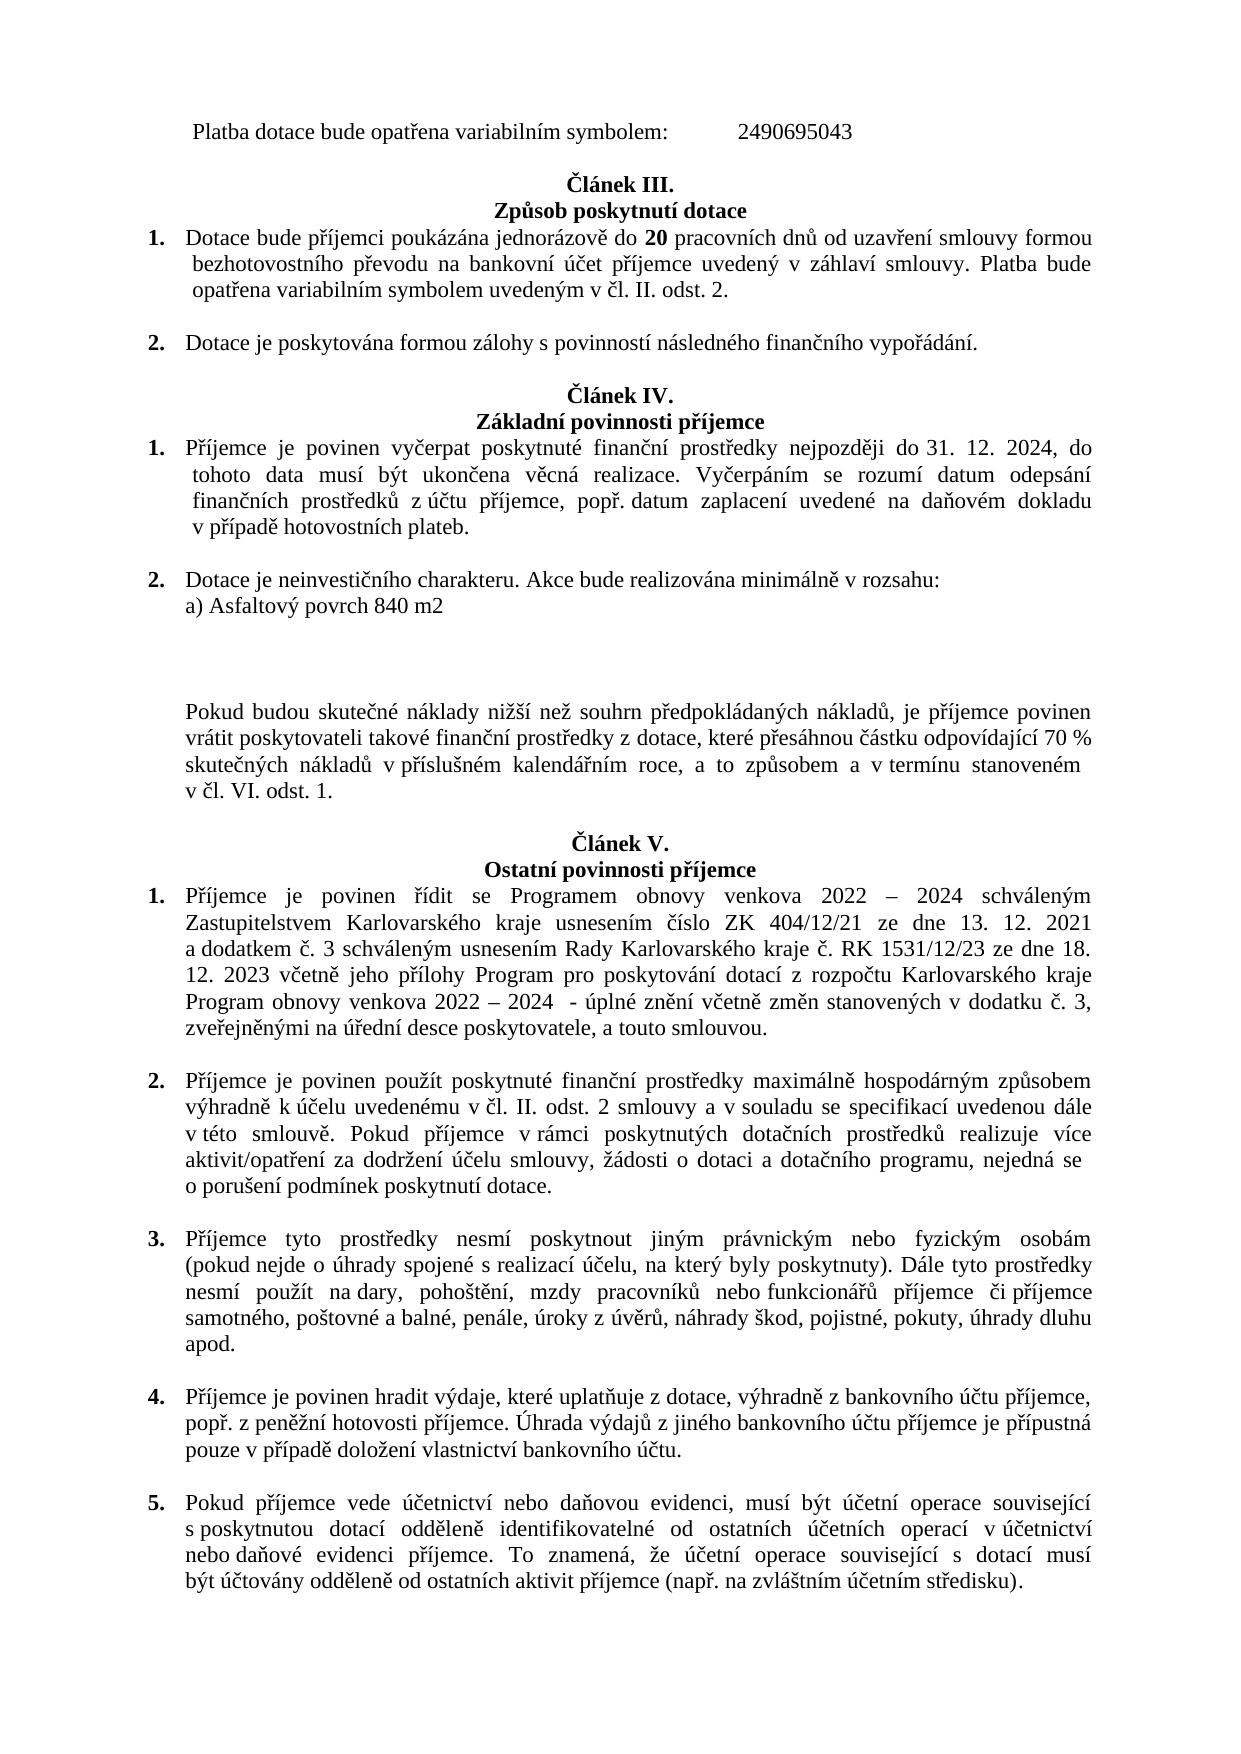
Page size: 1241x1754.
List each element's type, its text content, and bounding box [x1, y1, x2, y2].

text Ostatní povinnosti příjemce [148, 856, 1092, 882]
text Pokud budou skutečné náklady nižší než souhrn předpokládaných nákladů, je příjemce povinen vrátit poskytovateli takové finanční prostředky z dotace, které přesáhnou částku odpovídající 70 % skutečných nákladů v příslušném kalendářním roce, a to způsobem a v termínu stanoveném v čl. VI. odst. 1. [185, 698, 1092, 803]
text Článek IV. [148, 382, 1092, 408]
list Příjemce je povinen hradit výdaje, které uplatňuje z dotace, výhradně z bankovního účtu příjemce, popř. z peněžní hotovosti příjemce. Úhrada výdajů z jiného bankovního účtu příjemce je přípustná pouze v případě doložení vlastnictví bankovního účtu. [148, 1383, 1092, 1462]
list Příjemce tyto prostředky nesmí poskytnout jiným právnickým nebo fyzickým osobám (pokud nejde o úhrady spojené s realizací účelu, na který byly poskytnuty). Dále tyto prostředky nesmí použít na dary, pohoštění, mzdy pracovníků nebo funkcionářů příjemce či příjemce samotného, poštovné a balné, penále, úroky z úvěrů, náhrady škod, pojistné, pokuty, úhrady dluhu apod. [148, 1225, 1092, 1357]
list Dotace bude příjemci poukázána jednorázově do 20 pracovních dnů od uzavření smlouvy formou bezhotovostního převodu na bankovní účet příjemce uvedený v záhlaví smlouvy. Platba bude opatřena variabilním symbolem uvedeným v čl. II. odst. 2. [148, 223, 1092, 303]
list Pokud příjemce vede účetnictví nebo daňovou evidenci, musí být účetní operace související s poskytnutou dotací odděleně identifikovatelné od ostatních účetních operací v účetnictví nebo daňové evidenci příjemce. To znamená, že účetní operace související s dotací musí být účtovány odděleně od ostatních aktivit příjemce (např. na zvláštním účetním středisku). [148, 1488, 1092, 1594]
list Příjemce je povinen řídit se Programem obnovy venkova 2022 – 2024 schváleným Zastupitelstvem Karlovarského kraje usnesením číslo ZK 404/12/21 ze dne 13. 12. 2021 a dodatkem č. 3 schváleným usnesením Rady Karlovarského kraje č. RK 1531/12/23 ze dne 18. 12. 2023 včetně jeho přílohy Program pro poskytování dotací z rozpočtu Karlovarského kraje Program obnovy venkova 2022 – 2024 - úplné znění včetně změn stanovených v dodatku č. 3, zveřejněnými na úřední desce poskytovatele, a touto smlouvou. [148, 882, 1092, 1041]
text Článek V. [148, 830, 1092, 856]
list Dotace je neinvestičního charakteru. Akce bude realizována minimálně v rozsahu: [148, 566, 1092, 592]
text Základní povinnosti příjemce [148, 408, 1092, 434]
list Dotace je poskytována formou zálohy s povinností následného finančního vypořádání. [148, 329, 1092, 355]
list Příjemce je povinen vyčerpat poskytnuté finanční prostředky nejpozději do 31. 12. 2024, do tohoto data musí být ukončena věcná realizace. Vyčerpáním se rozumí datum odepsání finančních prostředků z účtu příjemce, popř. datum zaplacení uvedené na daňovém dokladu v případě hotovostních plateb. [148, 434, 1092, 540]
text a) Asfaltový povrch 840 m2 [185, 592, 1092, 619]
text Způsob poskytnutí dotace [148, 197, 1092, 223]
text Článek III. [148, 171, 1092, 197]
list Příjemce je povinen použít poskytnuté finanční prostředky maximálně hospodárným způsobem výhradně k účelu uvedenému v čl. II. odst. 2 smlouvy a v souladu se specifikací uvedenou dále v této smlouvě. Pokud příjemce v rámci poskytnutých dotačních prostředků realizuje více aktivit/opatření za dodržení účelu smlouvy, žádosti o dotaci a dotačního programu, nejedná se o porušení podmínek poskytnutí dotace. [148, 1067, 1092, 1199]
text Platba dotace bude opatřena variabilním symbolem: 2490695043 [192, 118, 1092, 144]
